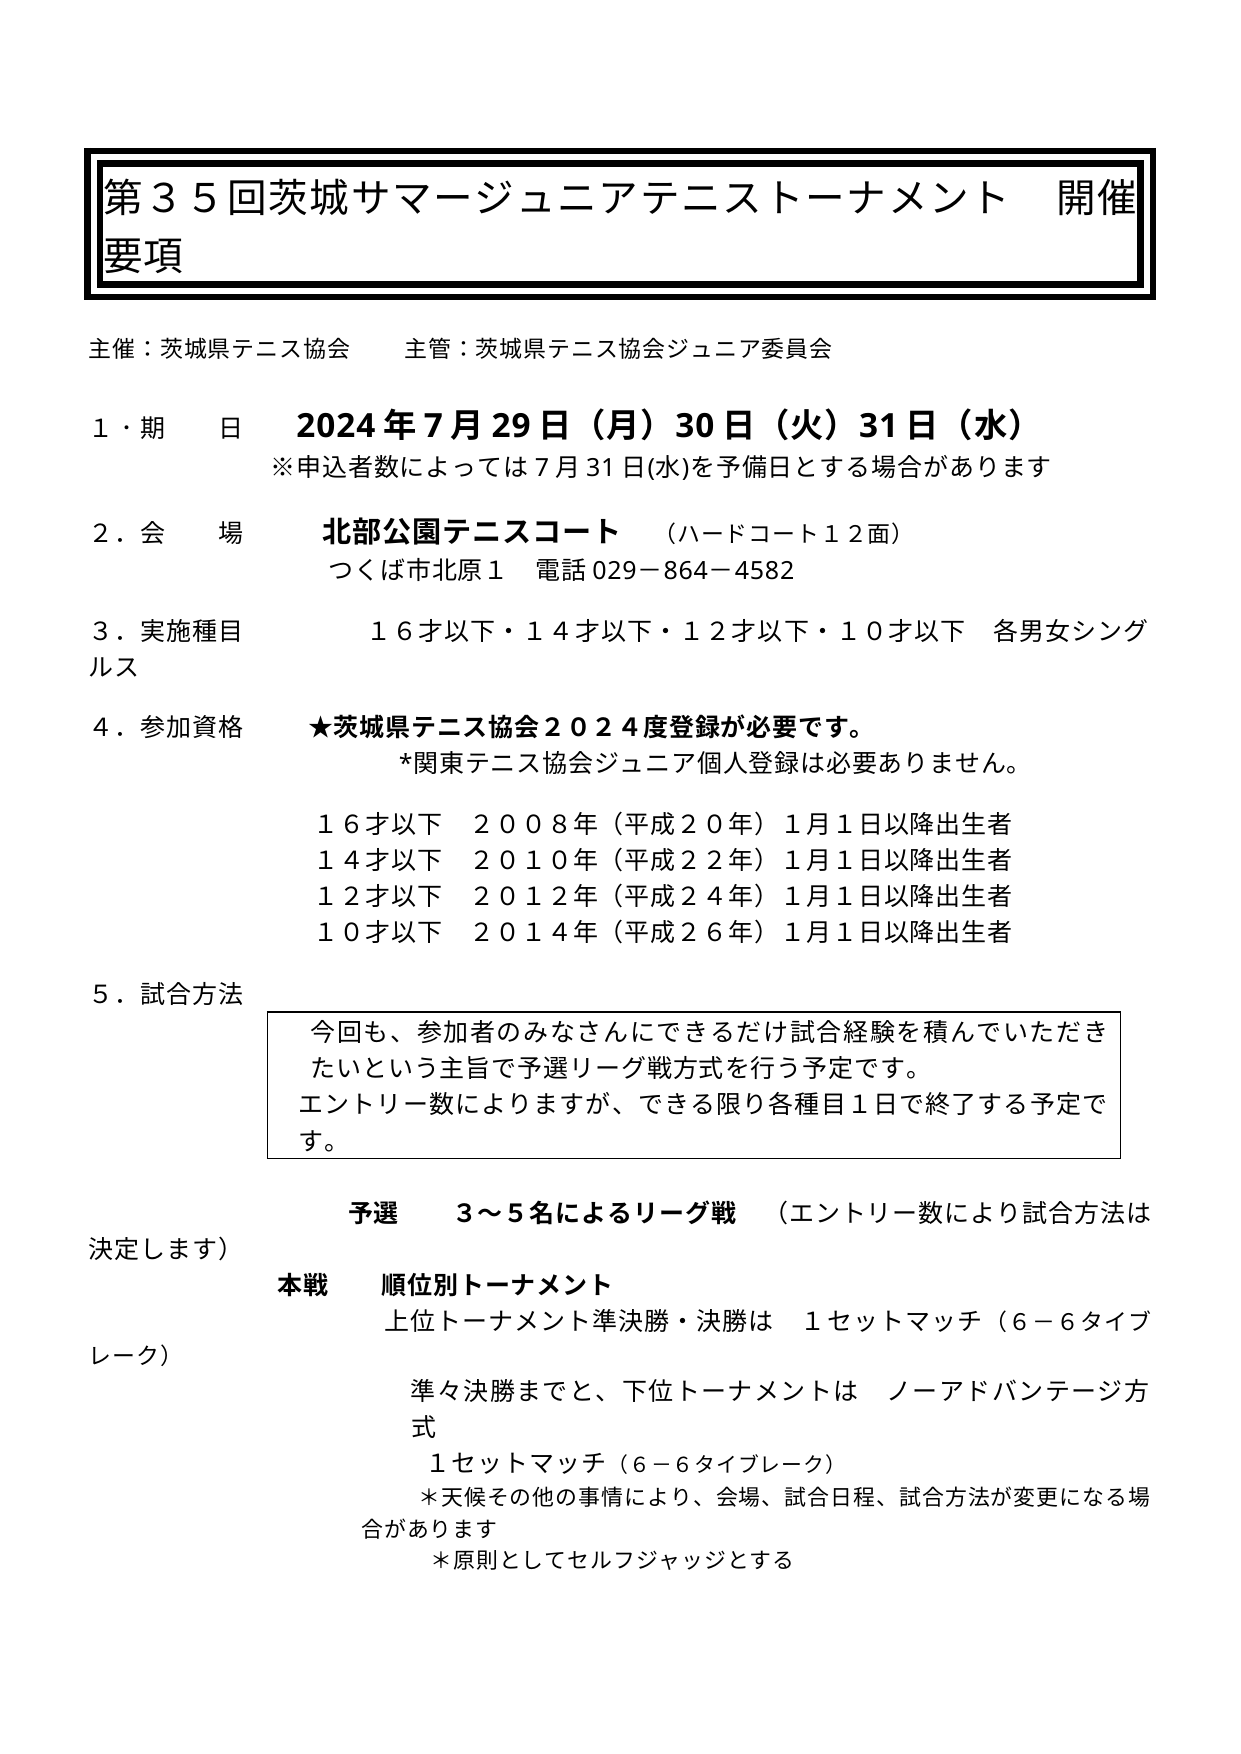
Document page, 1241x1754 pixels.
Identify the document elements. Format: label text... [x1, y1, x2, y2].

text ２．会 場 北部公園テニスコート （ハードコート１２面） [89, 508, 1152, 551]
table_header 今回も、参加者のみなさんにできるだけ試合経験を積んでいただきたいという主旨で予選リーグ戦方式を行う予定です。 エントリー数によりますが、できる限り各種目１日で終了する予定です。 [268, 1013, 1120, 1157]
text １４才以下 ２０１０年（平成２２年）１月１日以降出生者 [314, 840, 1152, 877]
text 予選 ３～５名によるリーグ戦 （エントリー数により試合方法は決定します） [89, 1193, 1152, 1266]
text ３．実施種目 １６才以下・１４才以下・１２才以下・１０才以下 各男女シングルス [89, 611, 1152, 683]
text １６才以下 ２００８年（平成２０年）１月１日以降出生者 [314, 804, 1152, 840]
text 主催：茨城県テニス協会 主管：茨城県テニス協会ジュニア委員会 [89, 331, 1152, 364]
text つくば市北原１ 電話029－864－4582 [89, 551, 1152, 587]
text 本戦 順位別トーナメント [89, 1266, 1152, 1302]
text １２才以下 ２０１２年（平成２４年）１月１日以降出生者 [314, 877, 1152, 913]
text １．期 日 2024年7月29日（月）30日（火）31日（水） [89, 398, 1152, 447]
text ＊原則としてセルフジャッジとする [89, 1543, 1152, 1575]
text 準々決勝までと、下位トーナメントは ノーアドバンテージ方式 [89, 1371, 1152, 1444]
text １セットマッチ（６－６タイブレーク） [89, 1444, 1152, 1480]
text ５．試合方法 [89, 975, 1152, 1011]
table_header 第３５回茨城サマージュニアテニストーナメント 開催要項 [94, 154, 1147, 281]
text ４．参加資格 ★茨城県テニス協会２０２４度登録が必要です。 [89, 708, 1152, 744]
text ※申込者数によっては7月31日(水)を予備日とする場合があります [89, 447, 1152, 483]
text ＊天候その他の事情により、会場、試合日程、試合方法が変更になる場合があります [89, 1480, 1152, 1543]
text 上位トーナメント準決勝・決勝は １セットマッチ（６－６タイブレーク） [89, 1302, 1152, 1371]
text １０才以下 ２０１４年（平成２６年）１月１日以降出生者 [314, 913, 1152, 949]
text *関東テニス協会ジュニア個人登録は必要ありません。 [89, 744, 1152, 780]
